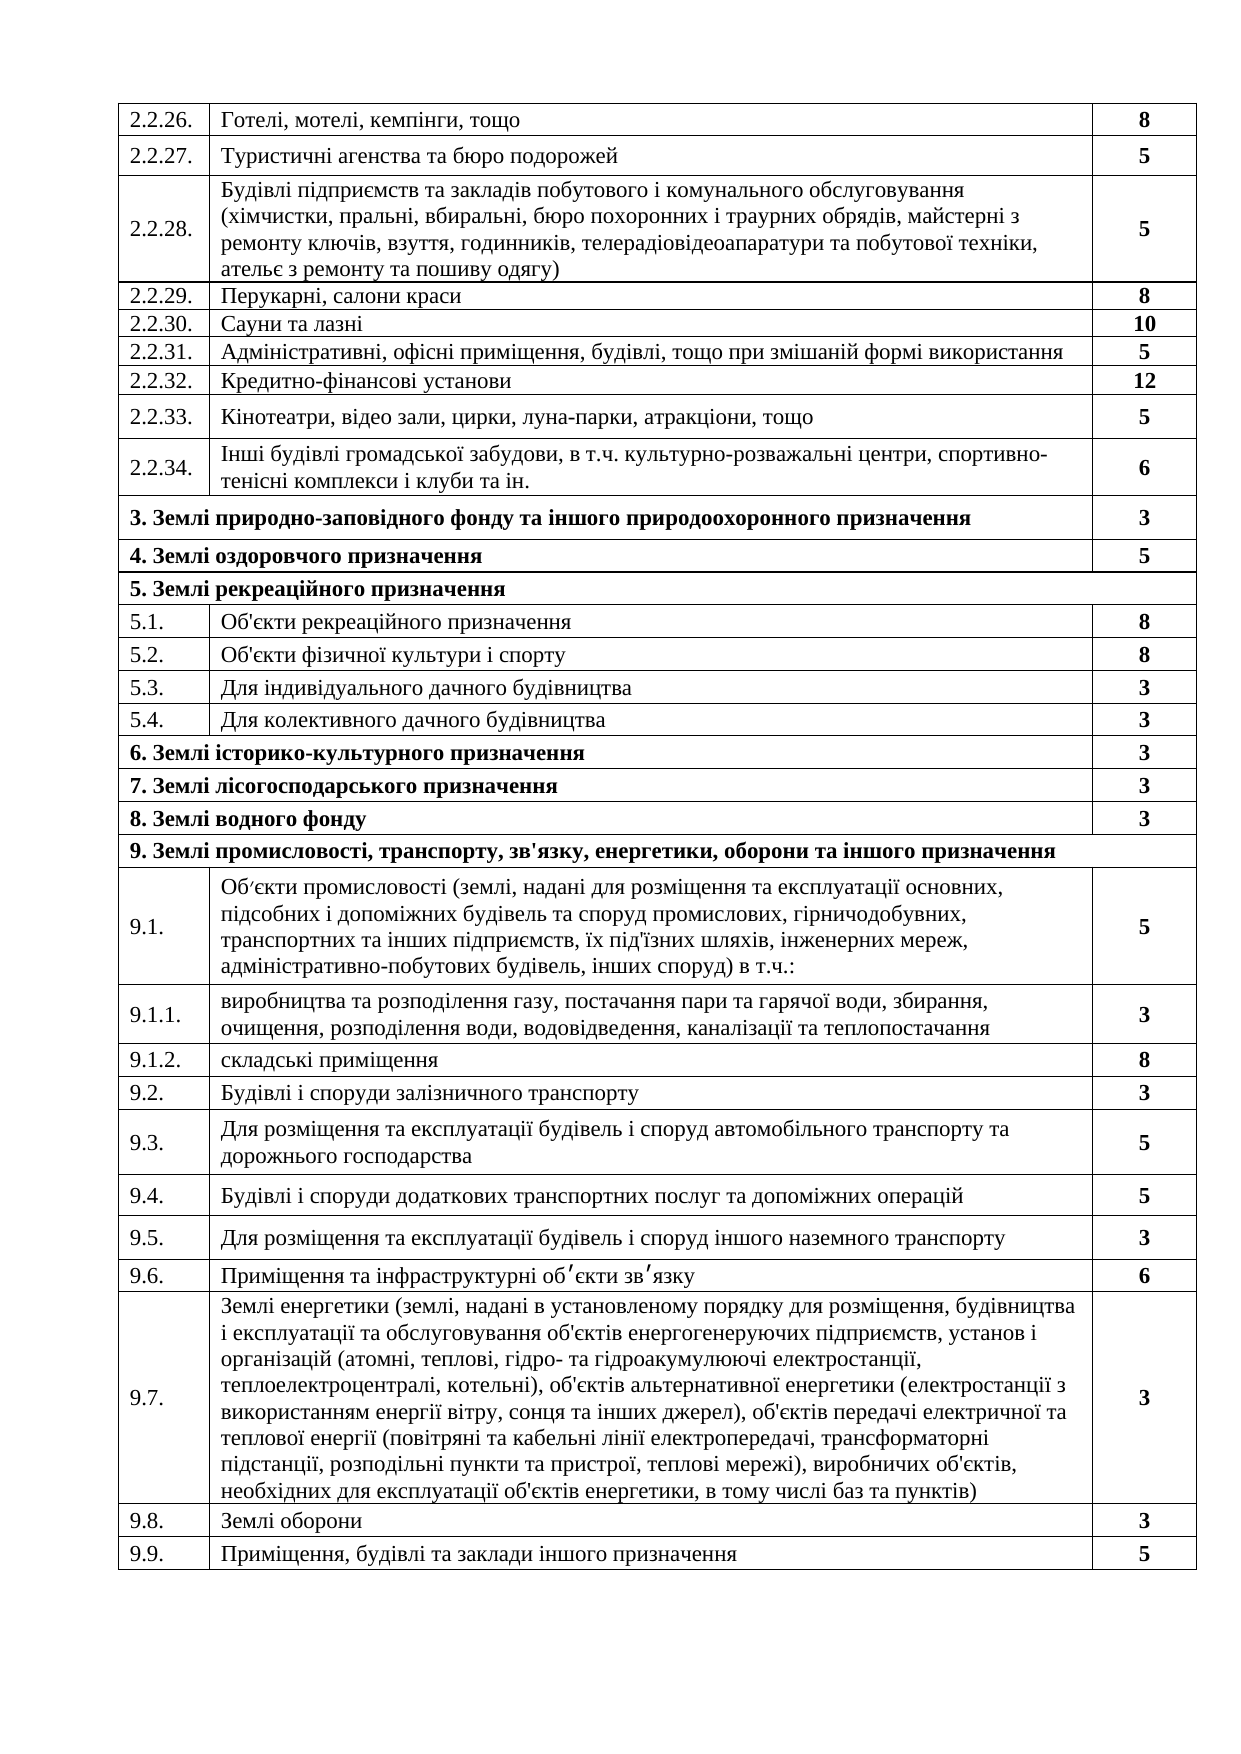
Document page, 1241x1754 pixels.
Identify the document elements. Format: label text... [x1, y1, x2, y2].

table_cell Кінотеатри, відео зали, цирки, луна-парки, атракціони, тощо [210, 395, 1092, 437]
table_cell Для індивідуального дачного будівництва [210, 671, 1092, 703]
table_cell Для розміщення та експлуатації будівель і споруд іншого наземного транспорту [210, 1216, 1092, 1258]
table_cell 5 [1093, 395, 1196, 437]
table_cell виробництва та розподілення газу, постачання пари та гарячої води, збирання, очищення, розподілення води, водовідведення, каналізації та теплопостачання [210, 985, 1092, 1043]
table_cell 6. Землі історико-культурного призначення [119, 736, 1092, 768]
table_cell 12 [1093, 366, 1196, 394]
table_cell 3 [1093, 802, 1196, 834]
table_cell Інші будівлі громадської забудови, в т.ч. культурно-розважальні центри, спортивно-тенісні комплекси і клуби та ін. [210, 439, 1092, 495]
table_cell 3 [1093, 769, 1196, 801]
table_cell Туристичні агенства та бюро подорожей [210, 136, 1092, 175]
table_cell 3 [1093, 1292, 1196, 1503]
table_cell Приміщення, будівлі та заклади іншого призначення [210, 1537, 1092, 1569]
table_cell 8. Землі водного фонду [119, 802, 1092, 834]
table_cell Будівлі і споруди додаткових транспортних послуг та допоміжних операцій [210, 1175, 1092, 1215]
table_cell 8 [1093, 638, 1196, 670]
table_cell 8 [1093, 104, 1196, 135]
table_cell 3 [1093, 1077, 1196, 1108]
table_cell 2.2.31. [119, 337, 209, 365]
table_cell складські приміщення [210, 1044, 1092, 1076]
table_cell Землі оборони [210, 1504, 1092, 1536]
table_cell 2.2.32. [119, 366, 209, 394]
table_cell 9.1.1. [119, 985, 209, 1043]
table_cell Об'єкти рекреаційного призначення [210, 605, 1092, 637]
table_cell 2.2.28. [119, 176, 209, 281]
table_cell 5 [1093, 337, 1196, 365]
table_cell 9.3. [119, 1110, 209, 1174]
table_cell Будівлі підприємств та закладів побутового і комунального обслуговування (хімчистки, пральні, вбиральні, бюро похоронних і траурних обрядів, майстерні з ремонту ключів, взуття, годинників, телерадіовідеоапаратури та побутової техніки, ательє з ремонту та пошиву одягу) [210, 176, 1092, 281]
table_cell Об׳єкти промисловості (землі, надані для розміщення та експлуатації основних, підсобних і допоміжних будівель та споруд промислових, гірничодобувних, транспортних та інших підприємств, їх під'їзних шляхів, інженерних мереж, адміністративно-побутових будівель, інших споруд) в т.ч.: [210, 868, 1092, 984]
table_cell 3 [1093, 736, 1196, 768]
table_cell 3 [1093, 496, 1196, 538]
table_cell 7. Землі лісогосподарського призначення [119, 769, 1092, 801]
table_cell 9.9. [119, 1537, 209, 1569]
table_cell 5 [1093, 868, 1196, 984]
table_cell Для розміщення та експлуатації будівель і споруд автомобільного транспорту та дорожнього господарства [210, 1110, 1092, 1174]
table_cell 3 [1093, 985, 1196, 1043]
table_cell 5.4. [119, 704, 209, 735]
table_cell 2.2.29. [119, 283, 209, 309]
table_cell 8 [1093, 283, 1196, 309]
table_cell 9.7. [119, 1292, 209, 1503]
table_cell 5 [1093, 1537, 1196, 1569]
table_cell Адміністративні, офісні приміщення, будівлі, тощо при змішаній формі використання [210, 337, 1092, 365]
table_cell 8 [1093, 605, 1196, 637]
table_cell Готелі, мотелі, кемпінги, тощо [210, 104, 1092, 135]
table_cell Сауни та лазні [210, 310, 1092, 336]
table_cell 2.2.27. [119, 136, 209, 175]
table_cell 5.3. [119, 671, 209, 703]
table_cell 3 [1093, 671, 1196, 703]
table_cell 5.2. [119, 638, 209, 670]
table_cell Землі енергетики (землі, надані в установленому порядку для розміщення, будівництва і експлуатації та обслуговування об'єктів енергогенеруючих підприємств, установ і організацій (атомні, теплові, гідро- та гідроакумулюючі електростанції, теплоелектроцентралі, котельні), об'єктів альтернативної енергетики (електростанції з використанням енергії вітру, сонця та інших джерел), об'єктів передачі електричної та теплової енергії (повітряні та кабельні лінії електропередачі, трансформаторні підстанції, розподільні пункти та пристрої, теплові мережі), виробничих об'єктів, необхідних для експлуатації об'єктів енергетики, в тому числі баз та пунктів) [210, 1292, 1092, 1503]
table_cell 9.6. [119, 1260, 209, 1291]
table_cell 5 [1093, 1175, 1196, 1215]
table_cell Об'єкти фізичної культури і спорту [210, 638, 1092, 670]
table_cell 3 [1093, 1504, 1196, 1536]
table_cell 9.1. [119, 868, 209, 984]
table_cell 9.8. [119, 1504, 209, 1536]
table_cell 10 [1093, 310, 1196, 336]
table_cell 5 [1093, 1110, 1196, 1174]
table_cell Кредитно-фінансові установи [210, 366, 1092, 394]
table_cell 5 [1093, 136, 1196, 175]
table_cell Приміщення та інфраструктурні об׳єкти зв׳язку [210, 1260, 1092, 1291]
table_cell 9. Землі промисловості, транспорту, зв'язку, енергетики, оборони та іншого призначення [119, 835, 1196, 867]
table_cell Перукарні, салони краси [210, 283, 1092, 309]
table_cell 5 [1093, 540, 1196, 571]
table_cell 3 [1093, 1216, 1196, 1258]
table_cell 3. Землі природно-заповідного фонду та іншого природоохоронного призначення [119, 496, 1092, 538]
table_cell Будівлі і споруди залізничного транспорту [210, 1077, 1092, 1108]
table_cell 9.1.2. [119, 1044, 209, 1076]
table_cell 5.1. [119, 605, 209, 637]
table_cell 9.5. [119, 1216, 209, 1258]
table_cell 2.2.33. [119, 395, 209, 437]
table_cell 9.2. [119, 1077, 209, 1108]
table_cell 4. Землі оздоровчого призначення [119, 540, 1092, 571]
table_cell 8 [1093, 1044, 1196, 1076]
table_cell 2.2.26. [119, 104, 209, 135]
table_cell Для колективного дачного будівництва [210, 704, 1092, 735]
table_cell 6 [1093, 1260, 1196, 1291]
table_cell 2.2.30. [119, 310, 209, 336]
table_cell 2.2.34. [119, 439, 209, 495]
table_cell 6 [1093, 439, 1196, 495]
table_cell 3 [1093, 704, 1196, 735]
table_cell 5. Землі рекреаційного призначення [119, 573, 1196, 604]
table_cell 5 [1093, 176, 1196, 281]
table_cell 9.4. [119, 1175, 209, 1215]
